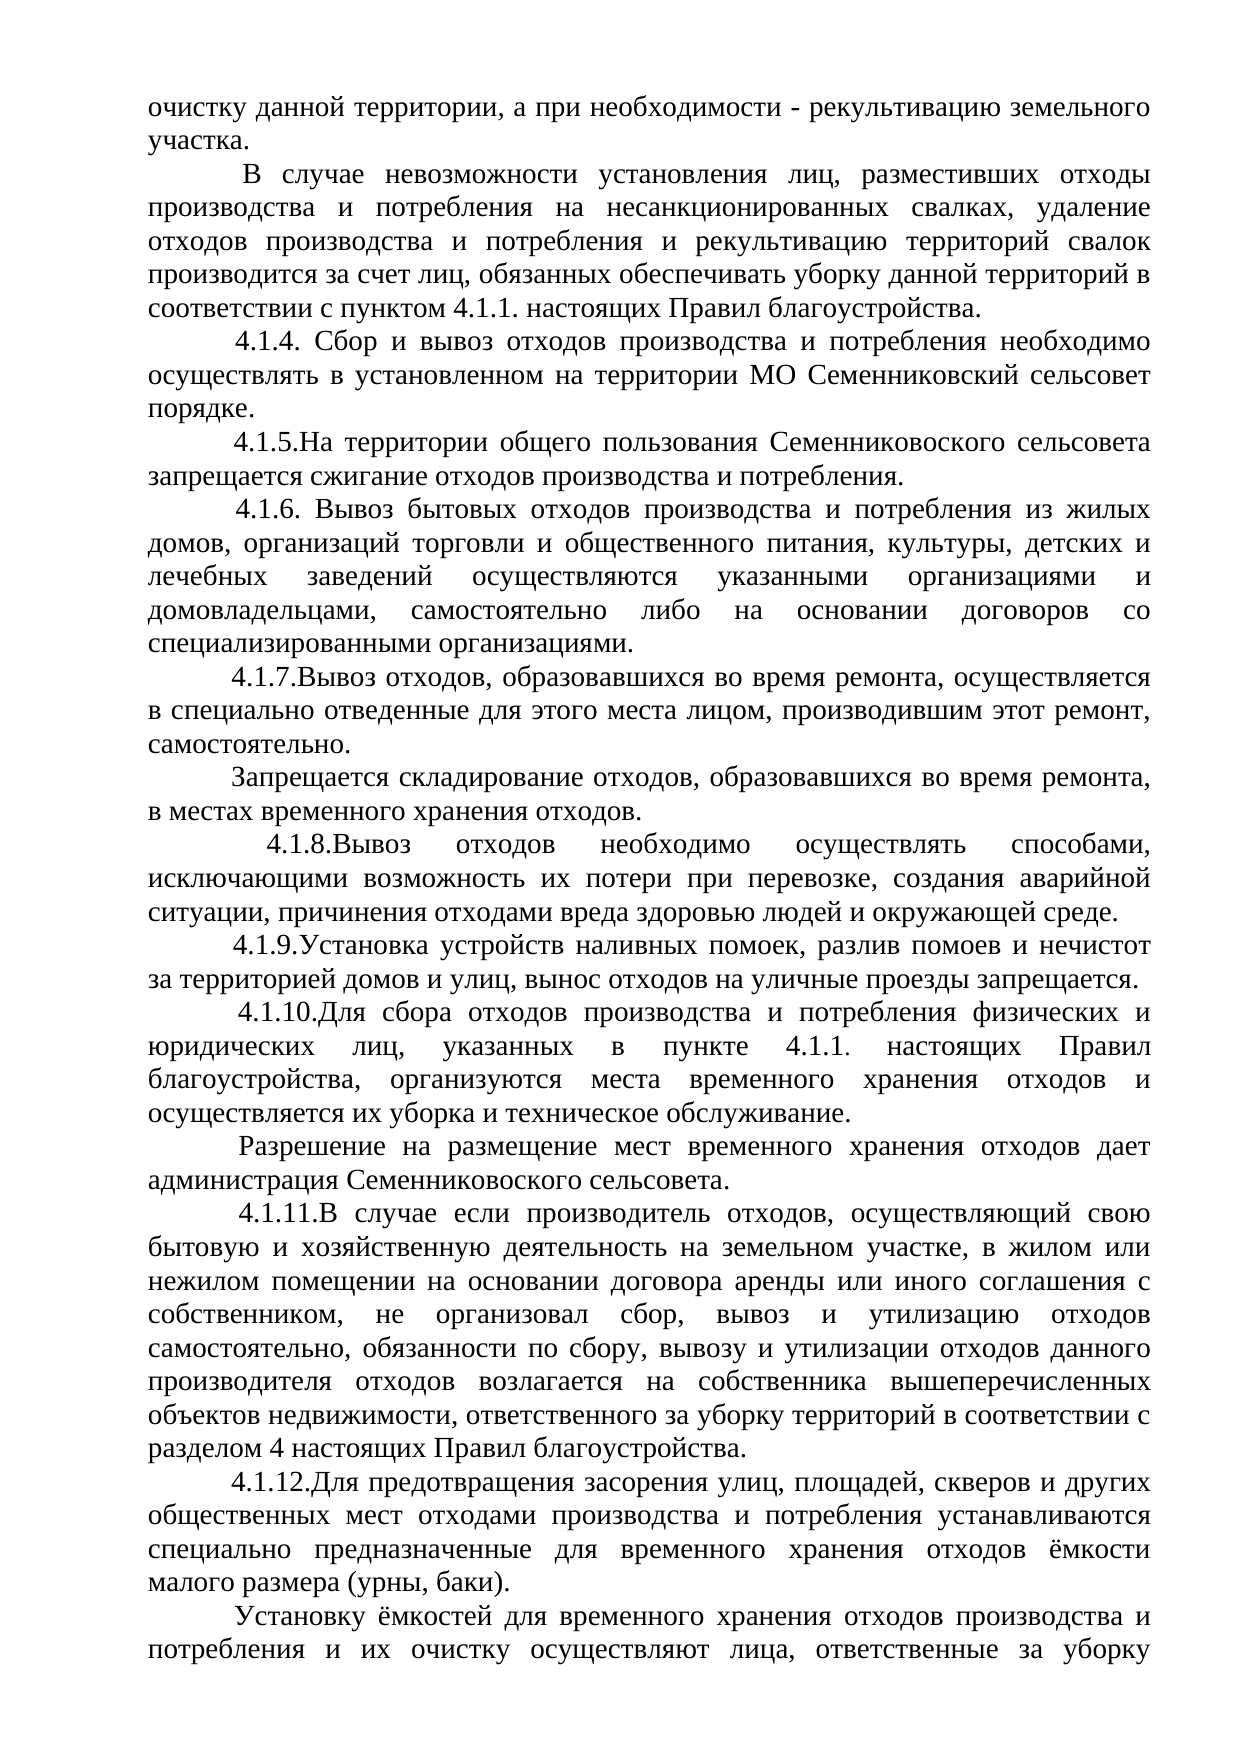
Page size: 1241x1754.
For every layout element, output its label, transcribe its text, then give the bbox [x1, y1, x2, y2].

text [148, 1598, 1152, 1665]
text 4.1.7.Вывоз отходов, образовавшихся во время ремонта, осуществляется в специально отведенные для этого места лицом, производившим этот ремонт, самостоятельно. [148, 659, 1152, 759]
text 4.1.5.На территории общего пользования Семенниковоского сельсовета запрещается сжигание отходов производства и потребления. [148, 424, 1152, 491]
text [148, 89, 1152, 156]
text В случае невозможности установления лиц, разместивших отходы производства и потребления на несанкционированных свалках, удаление отходов производства и потребления и рекультивацию территорий свалок производится за счет лиц, обязанных обеспечивать уборку данной территорий в соответствии с пунктом 4.1.1. настоящих Правил благоустройства. [148, 156, 1152, 323]
text Запрещается складирование отходов, образовавшихся во время ремонта, в местах временного хранения отходов. [148, 759, 1152, 827]
text 4.1.8.Вывоз отходов необходимо осуществлять способами, исключающими возможность их потери при перевозке, создания аварийной ситуации, причинения отходами вреда здоровью людей и окружающей среде. [148, 827, 1152, 927]
text 4.1.12.Для предотвращения засорения улиц, площадей, скверов и других общественных мест отходами производства и потребления устанавливаются специально предназначенные для временного хранения отходов ёмкости малого размера (урны, баки). [148, 1464, 1152, 1598]
text 4.1.10.Для сбора отходов производства и потребления физических и юридических лиц, указанных в пункте 4.1.1. настоящих Правил благоустройства, организуются места временного хранения отходов и осуществляется их уборка и техническое обслуживание. [148, 994, 1152, 1128]
text 4.1.11.В случае если производитель отходов, осуществляющий свою бытовую и хозяйственную деятельность на земельном участке, в жилом или нежилом помещении на основании договора аренды или иного соглашения с собственником, не организовал сбор, вывоз и утилизацию отходов самостоятельно, обязанности по сбору, вывозу и утилизации отходов данного производителя отходов возлагается на собственника вышеперечисленных объектов недвижимости, ответственного за уборку территорий в соответствии с разделом 4 настоящих Правил благоустройства. [148, 1196, 1152, 1464]
text 4.1.6. Вывоз бытовых отходов производства и потребления из жилых домов, организаций торговли и общественного питания, культуры, детских и лечебных заведений осуществляются указанными организациями и домовладельцами, самостоятельно либо на основании договоров со специализированными организациями. [148, 491, 1152, 659]
text 4.1.9.Установка устройств наливных помоек, разлив помоев и нечистот за территорией домов и улиц, вынос отходов на уличные проезды запрещается. [148, 927, 1152, 994]
text 4.1.4. Сбор и вывоз отходов производства и потребления необходимо осуществлять в установленном на территории МО Семенниковский сельсовет порядке. [148, 323, 1152, 424]
text Разрешение на размещение мест временного хранения отходов дает администрация Семенниковоского сельсовета. [148, 1128, 1152, 1196]
